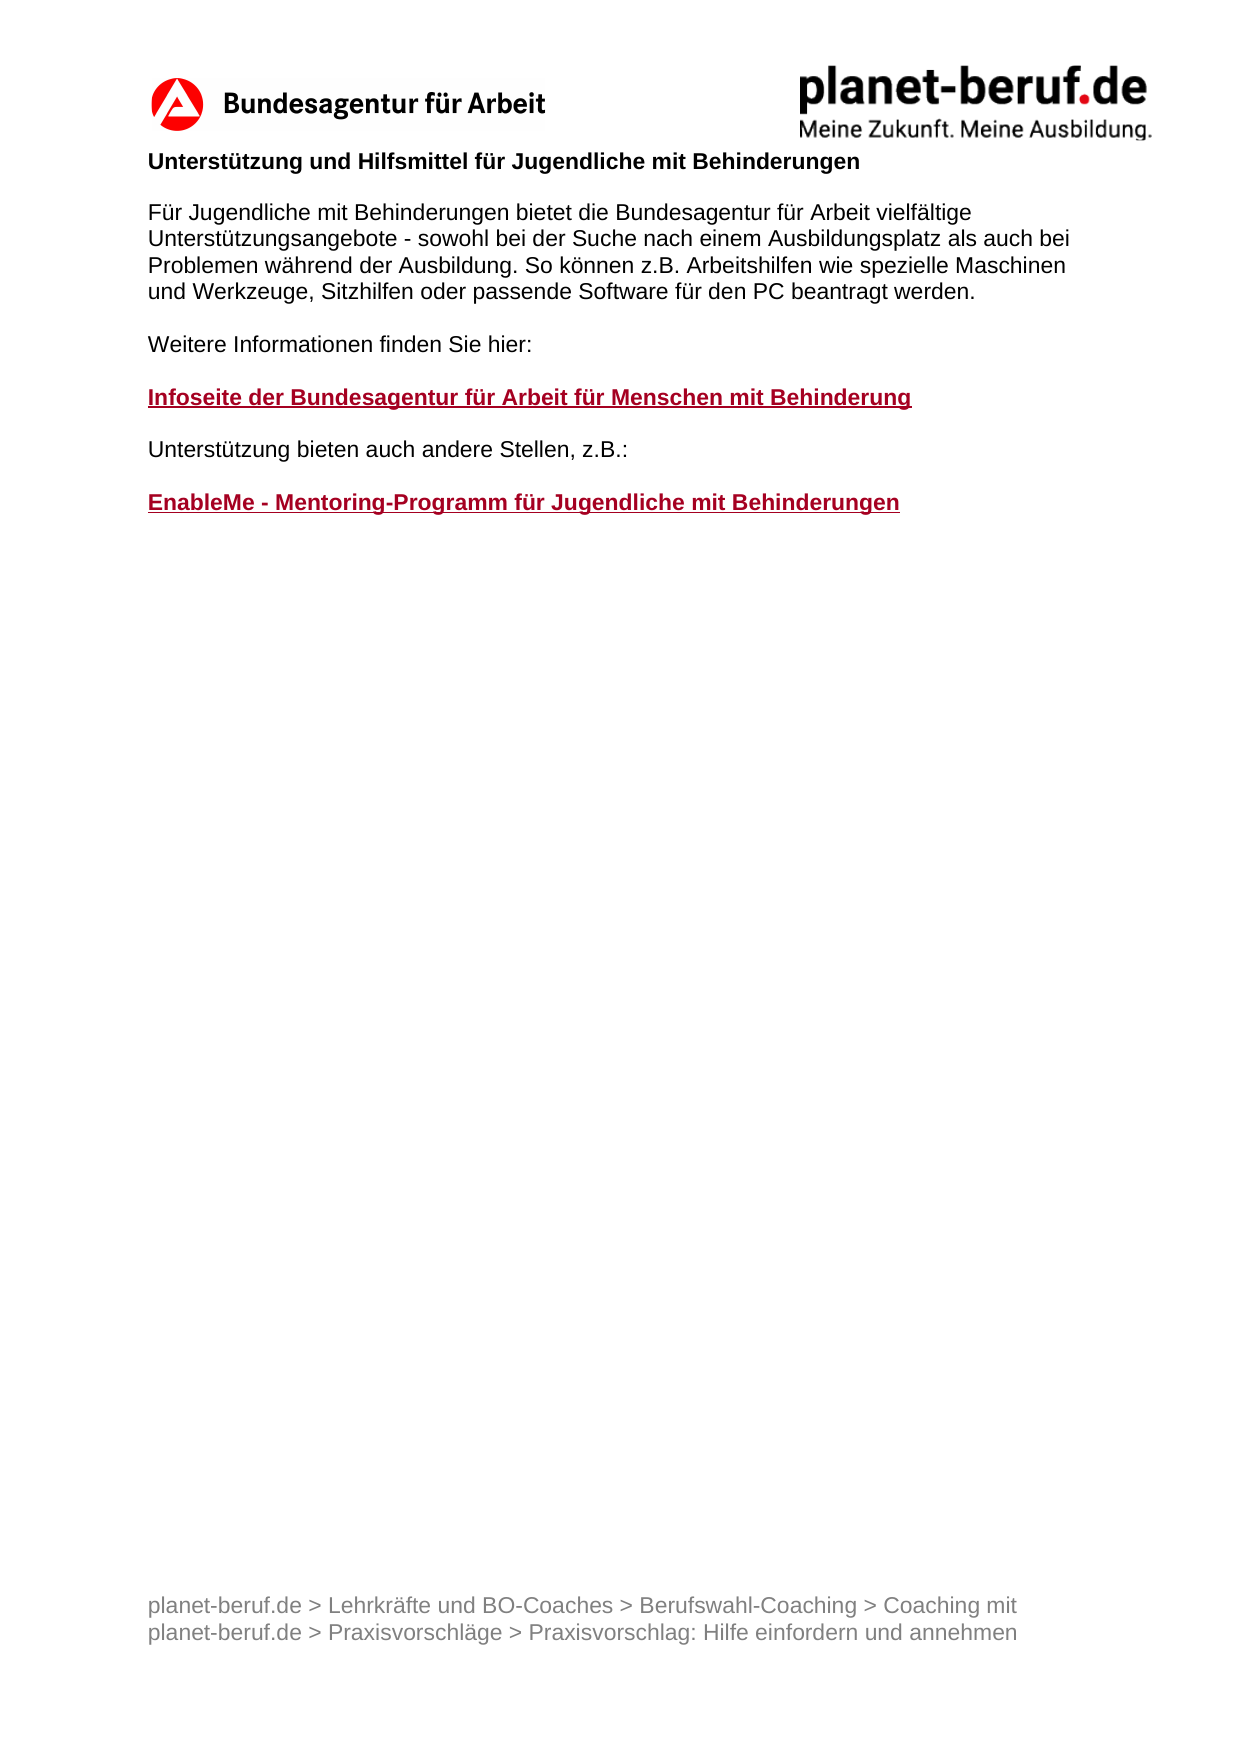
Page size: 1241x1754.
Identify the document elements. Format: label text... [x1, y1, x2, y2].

picture [151, 78, 546, 131]
text Weitere Informationen finden Sie hier: [148, 331, 1092, 383]
picture [800, 65, 1152, 140]
text EnableMe - Mentoring-Programm für Jugendliche mit Behinderungen [148, 489, 1092, 515]
subtitle Unterstützung und Hilfsmittel für Jugendliche mit Behinderungen [148, 148, 1092, 174]
text Für Jugendliche mit Behinderungen bietet die Bundesagentur für Arbeit vielfältige Unterstützungsangebote - sowohl bei der Suche nach einem Ausbildungsplatz als auch bei Problemen während der Ausbildung. So können z.B. Arbeitshilfen wie spezielle Maschinen und Werkzeuge, Sitzhilfen oder passende Software für den PC beantragt werden. [148, 199, 1092, 304]
text Unterstützung bieten auch andere Stellen, z.B.: [148, 436, 1092, 489]
text Infoseite der Bundesagentur für Arbeit für Menschen mit Behinderung [148, 383, 1092, 410]
